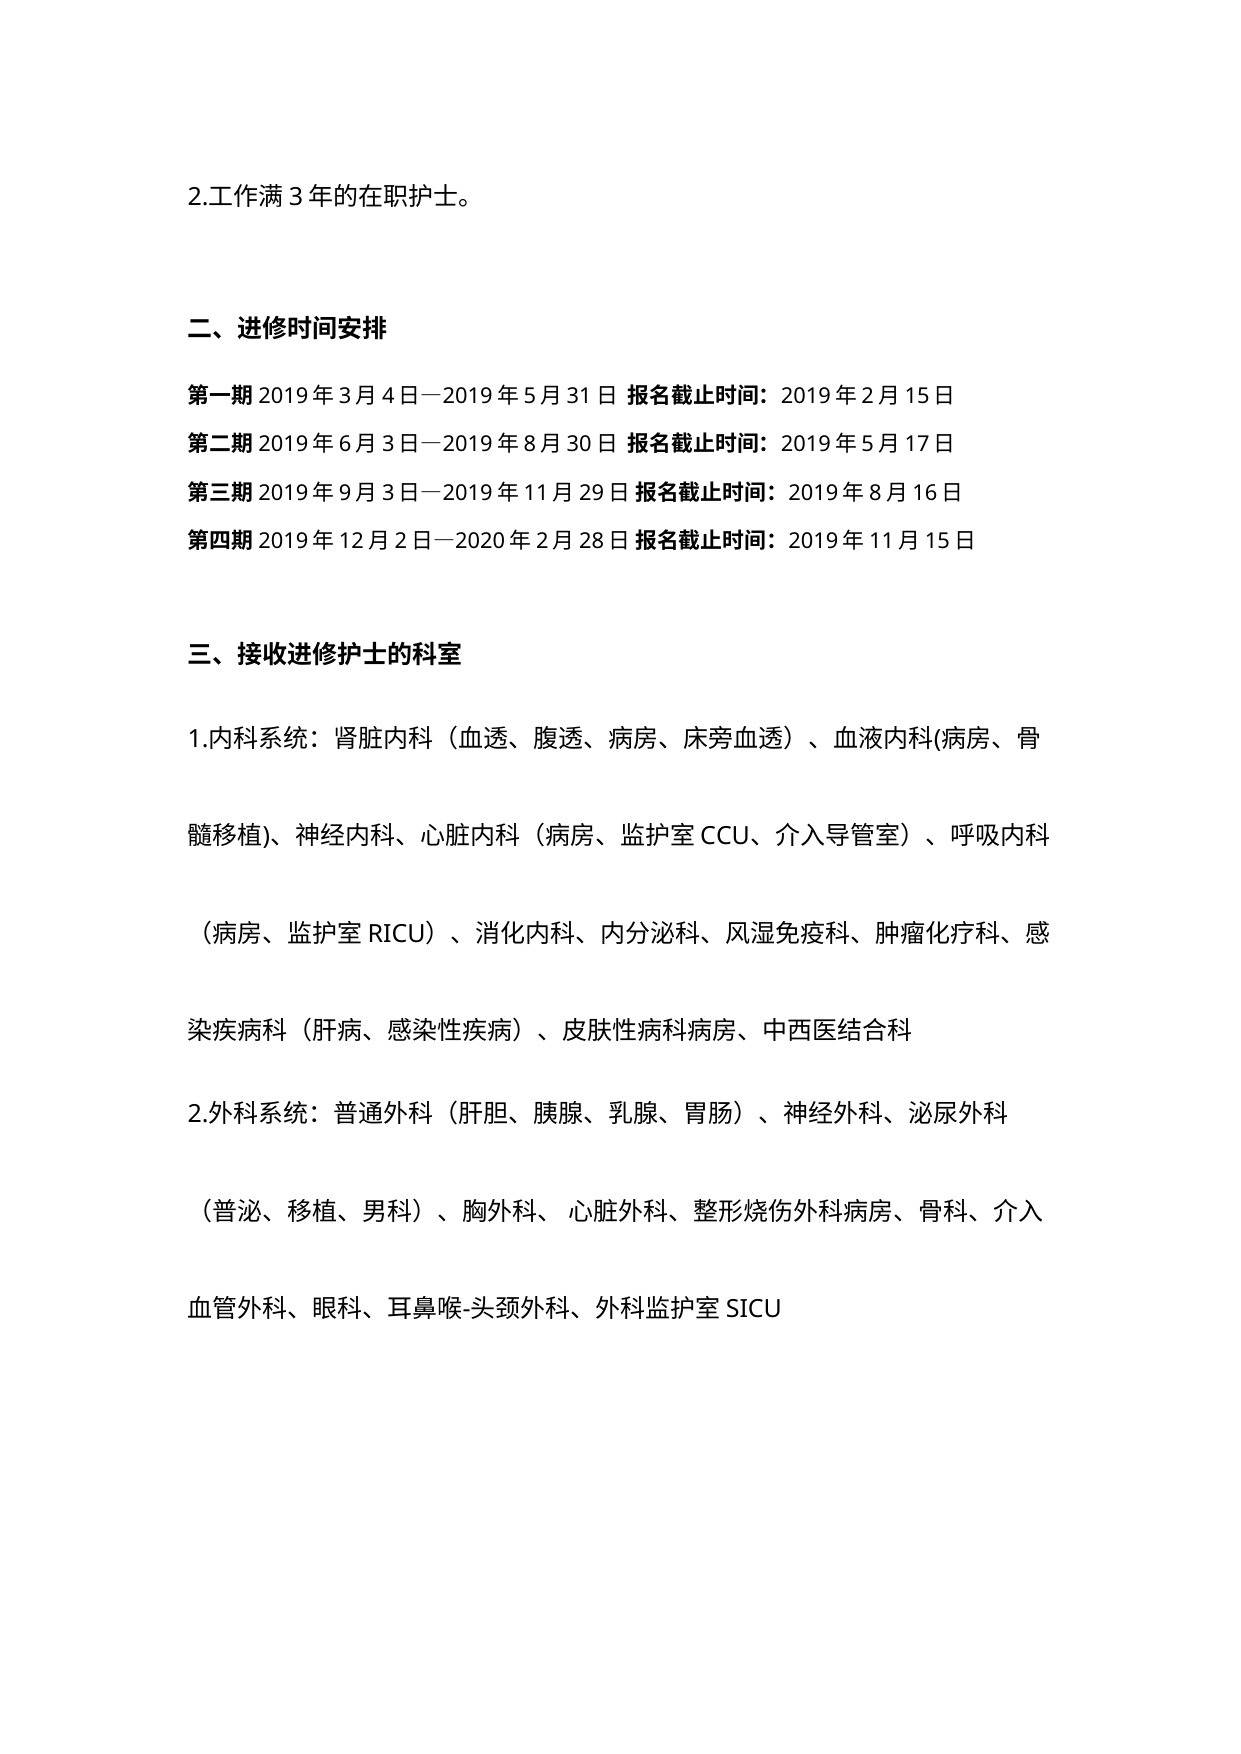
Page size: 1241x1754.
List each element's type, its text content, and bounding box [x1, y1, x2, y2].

text 第一期 2019年3月4日—2019年5月31日 报名截止时间：2019年2月15日 [187, 378, 1053, 410]
text 第二期 2019年6月3日—2019年8月30日 报名截止时间：2019年5月17日 [187, 426, 1053, 458]
text 第四期 2019年12月2日—2020年2月28日 报名截止时间：2019年11月15日 [187, 523, 1053, 555]
text 2.外科系统：普通外科（肝胆、胰腺、乳腺、胃肠）、神经外科、泌尿外科（普泌、移植、男科）、胸外科、 心脏外科、整形烧伤外科病房、骨科、介入血管外科、眼科、耳鼻喉-头颈外科、外科监护室SICU [187, 1079, 1053, 1339]
text 三、接收进修护士的科室 [187, 621, 1053, 686]
text 二、进修时间安排 [187, 294, 1053, 359]
text 1.内科系统：肾脏内科（血透、腹透、病房、床旁血透）、血液内科(病房、骨髓移植)、神经内科、心脏内科（病房、监护室CCU、介入导管室）、呼吸内科（病房、监护室RICU）、消化内科、内分泌科、风湿免疫科、肿瘤化疗科、感染疾病科（肝病、感染性疾病）、皮肤性病科病房、中西医结合科 [187, 704, 1053, 1061]
text 2.工作满3年的在职护士。 [187, 162, 1053, 227]
text 第三期 2019年9月3日—2019年11月29日 报名截止时间：2019年8月16日 [187, 474, 1053, 507]
